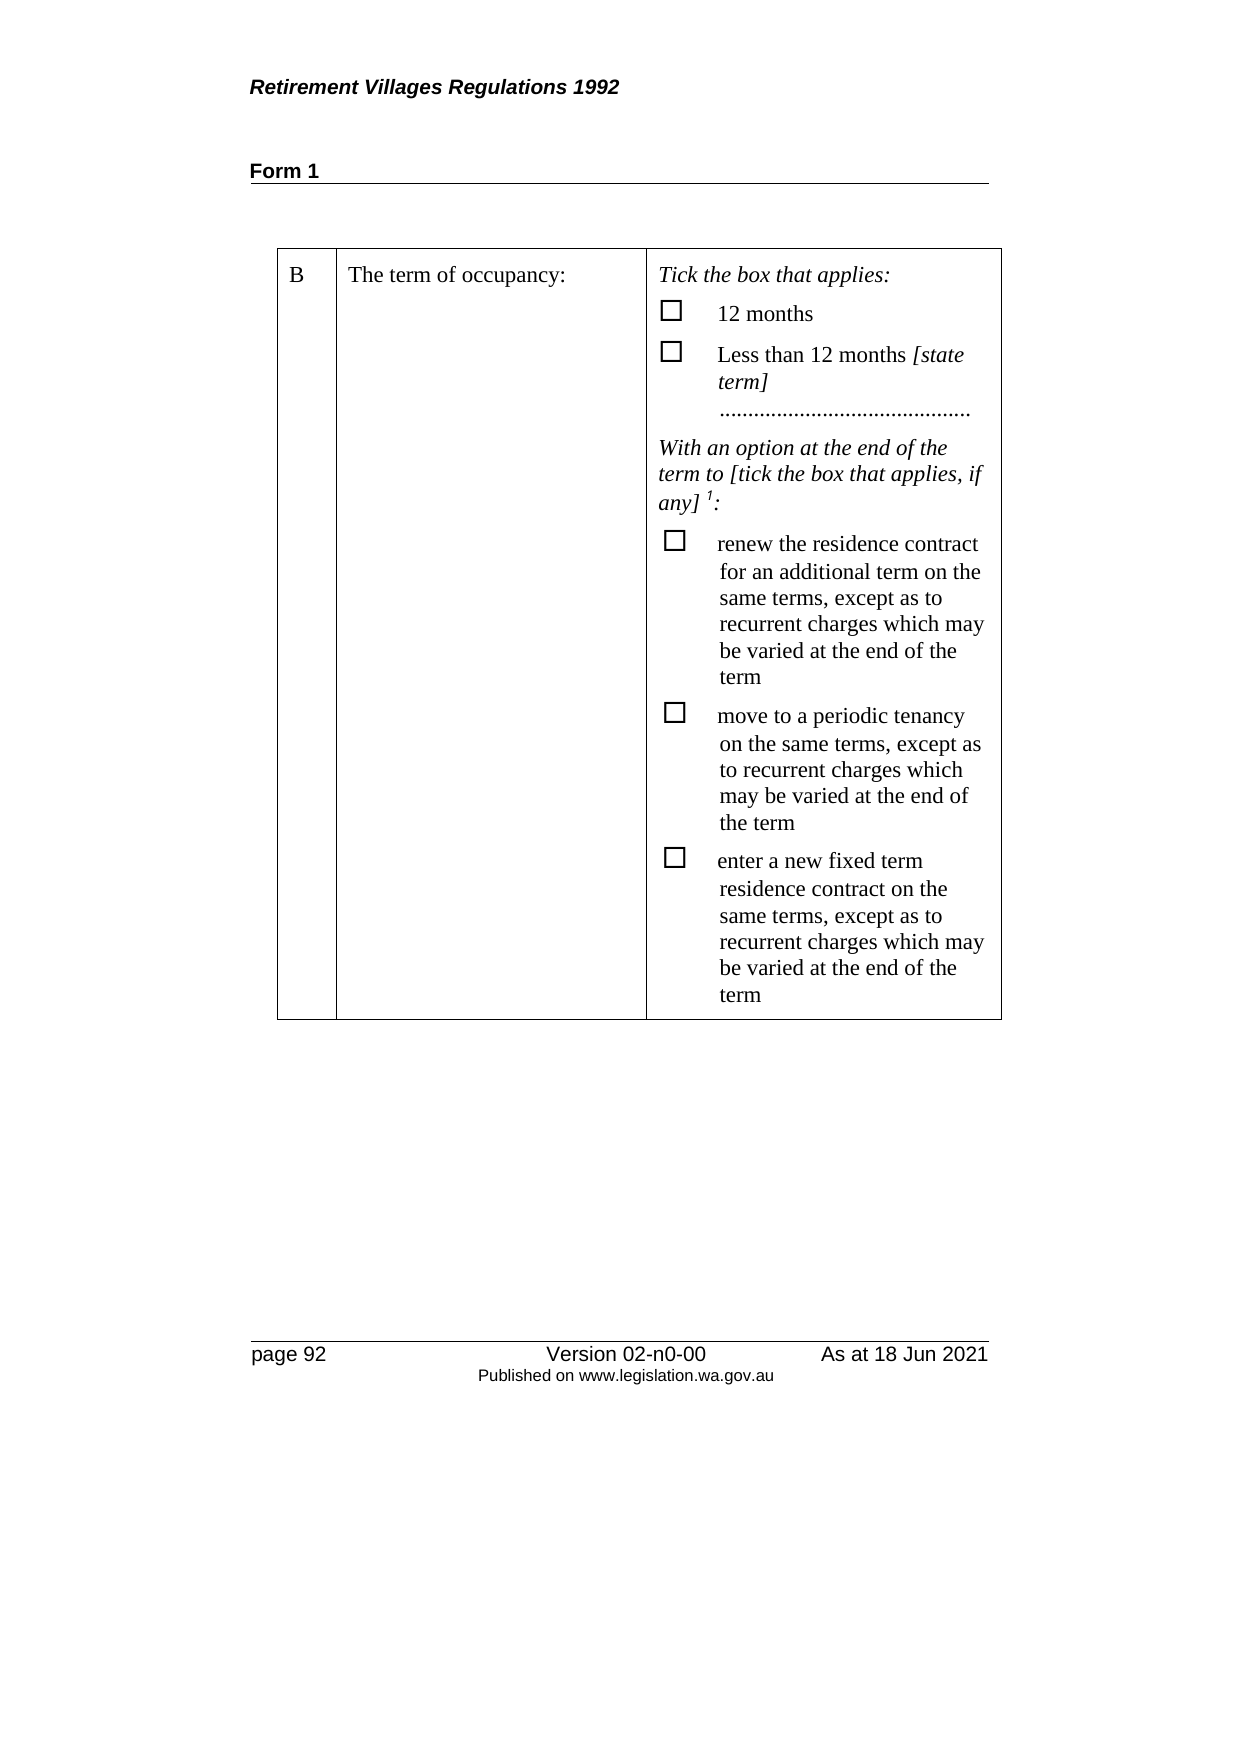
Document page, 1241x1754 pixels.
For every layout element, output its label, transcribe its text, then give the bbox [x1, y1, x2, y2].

table_cell The term of occupancy: [337, 249, 646, 1019]
table_cell B [278, 249, 336, 1019]
table_cell Tick the box that applies: 12 months Less than 12 months [state term] With an option at the end of the term to [tick the box that applies, if any] 1: renew the residence contract for an additional term on the same terms, except as to recurrent charges which may be varied at the end of the term move to a periodic tenancy on the same terms, except as to recurrent charges which may be varied at the end of the term enter a new fixed term residence contract on the same terms, except as to recurrent charges which may be varied at the end of the term [647, 249, 1001, 1019]
